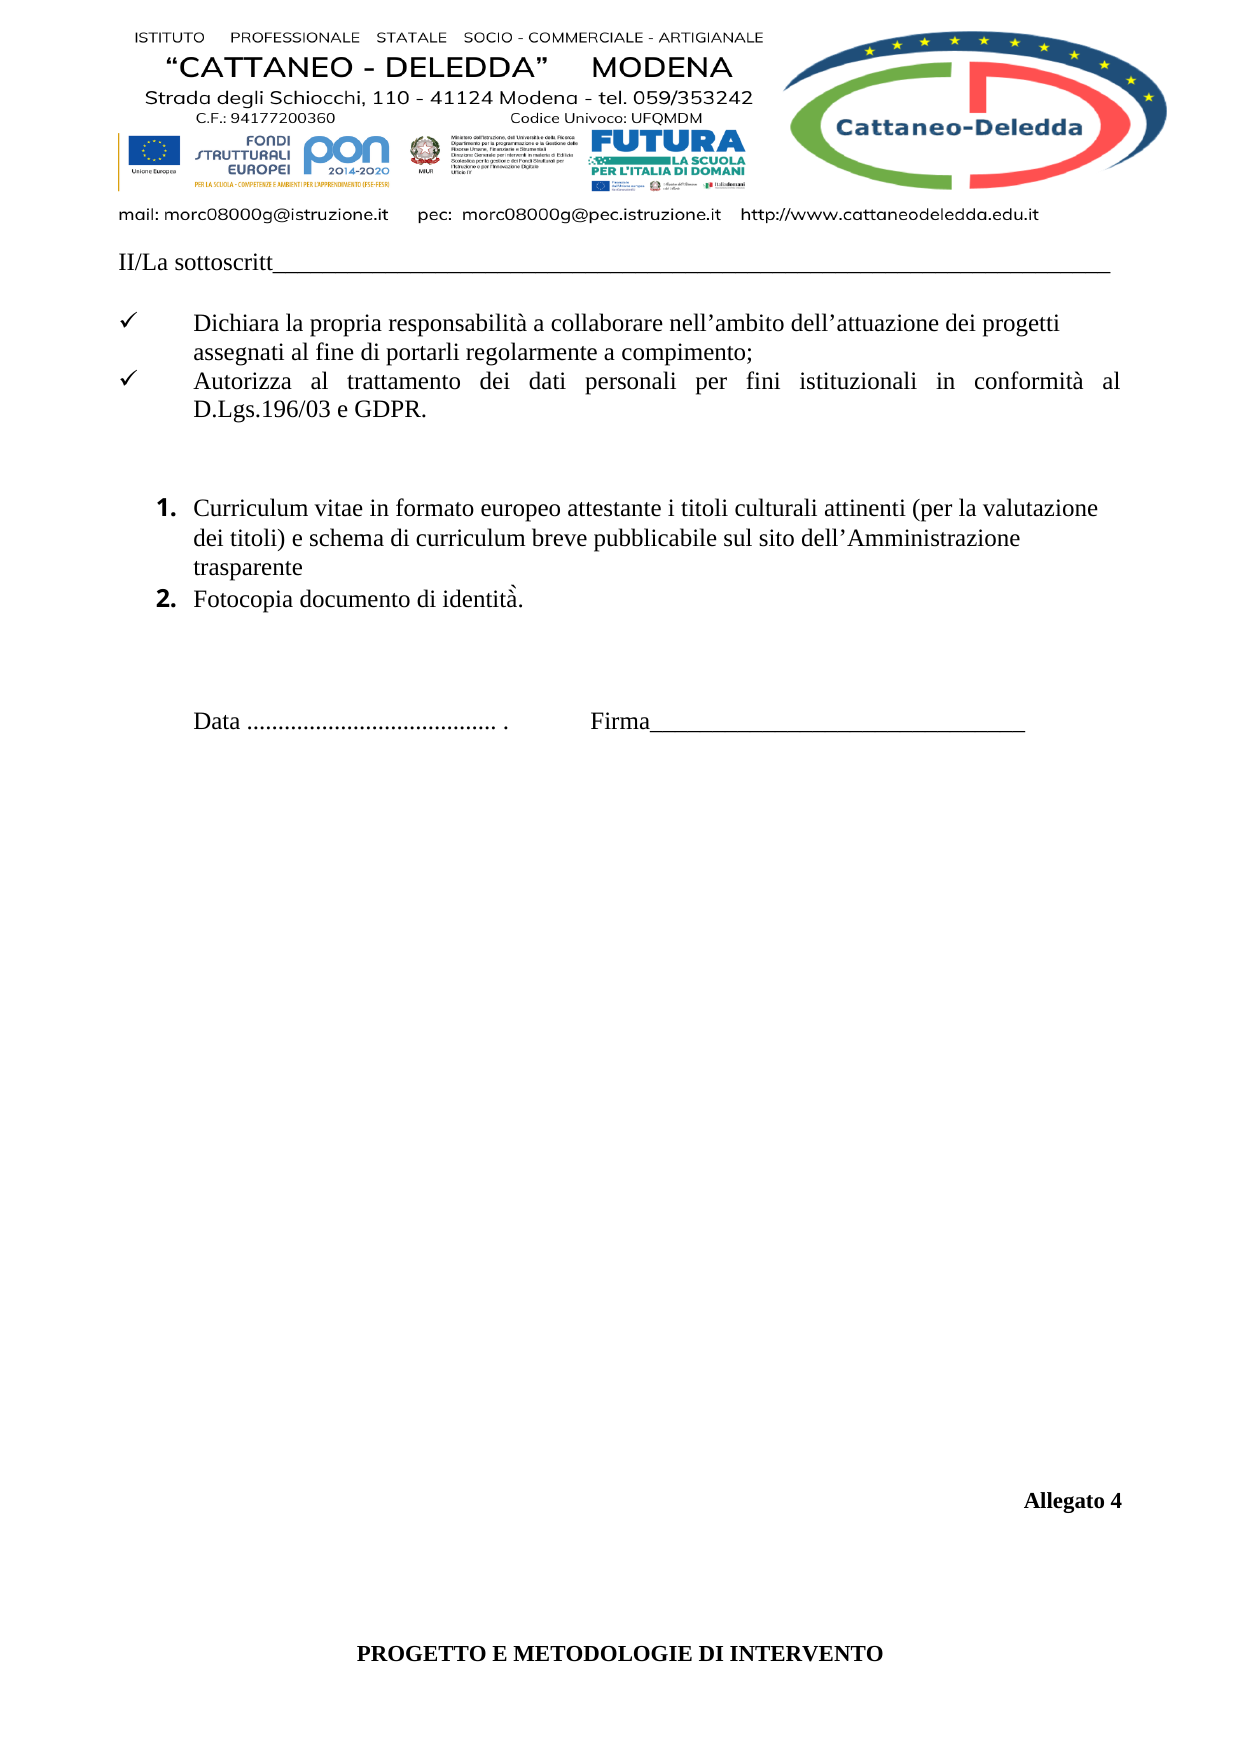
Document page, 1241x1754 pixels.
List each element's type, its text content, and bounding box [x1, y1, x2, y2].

picture [118, 30, 1170, 224]
list Curriculum vitae in formato europeo attestante i titoli culturali attinenti (per la valutazione dei titoli) e schema di curriculum breve pubblicabile sul sito dell’Amministrazione trasparente [156, 489, 1122, 581]
list Fotocopia documento di identità̀. [156, 581, 1122, 615]
text Allegato 4 [118, 1487, 1122, 1513]
list Dichiara la propria responsabilità a collaborare nell’ambito dell’attuazione dei progetti assegnati al fine di portarli regolarmente a compimento; [118, 308, 1122, 366]
text II/La sottoscritt___________________________________________________________________ [118, 247, 1122, 275]
list Autorizza al trattamento dei dati personali per fini istituzionali in conformità al D.Lgs.196/03 e GDPR. [118, 366, 1122, 423]
text Data ........................................ . Firma______________________________ [193, 706, 1122, 735]
text PROGETTO E METODOLOGIE DI INTERVENTO [118, 1640, 1122, 1667]
